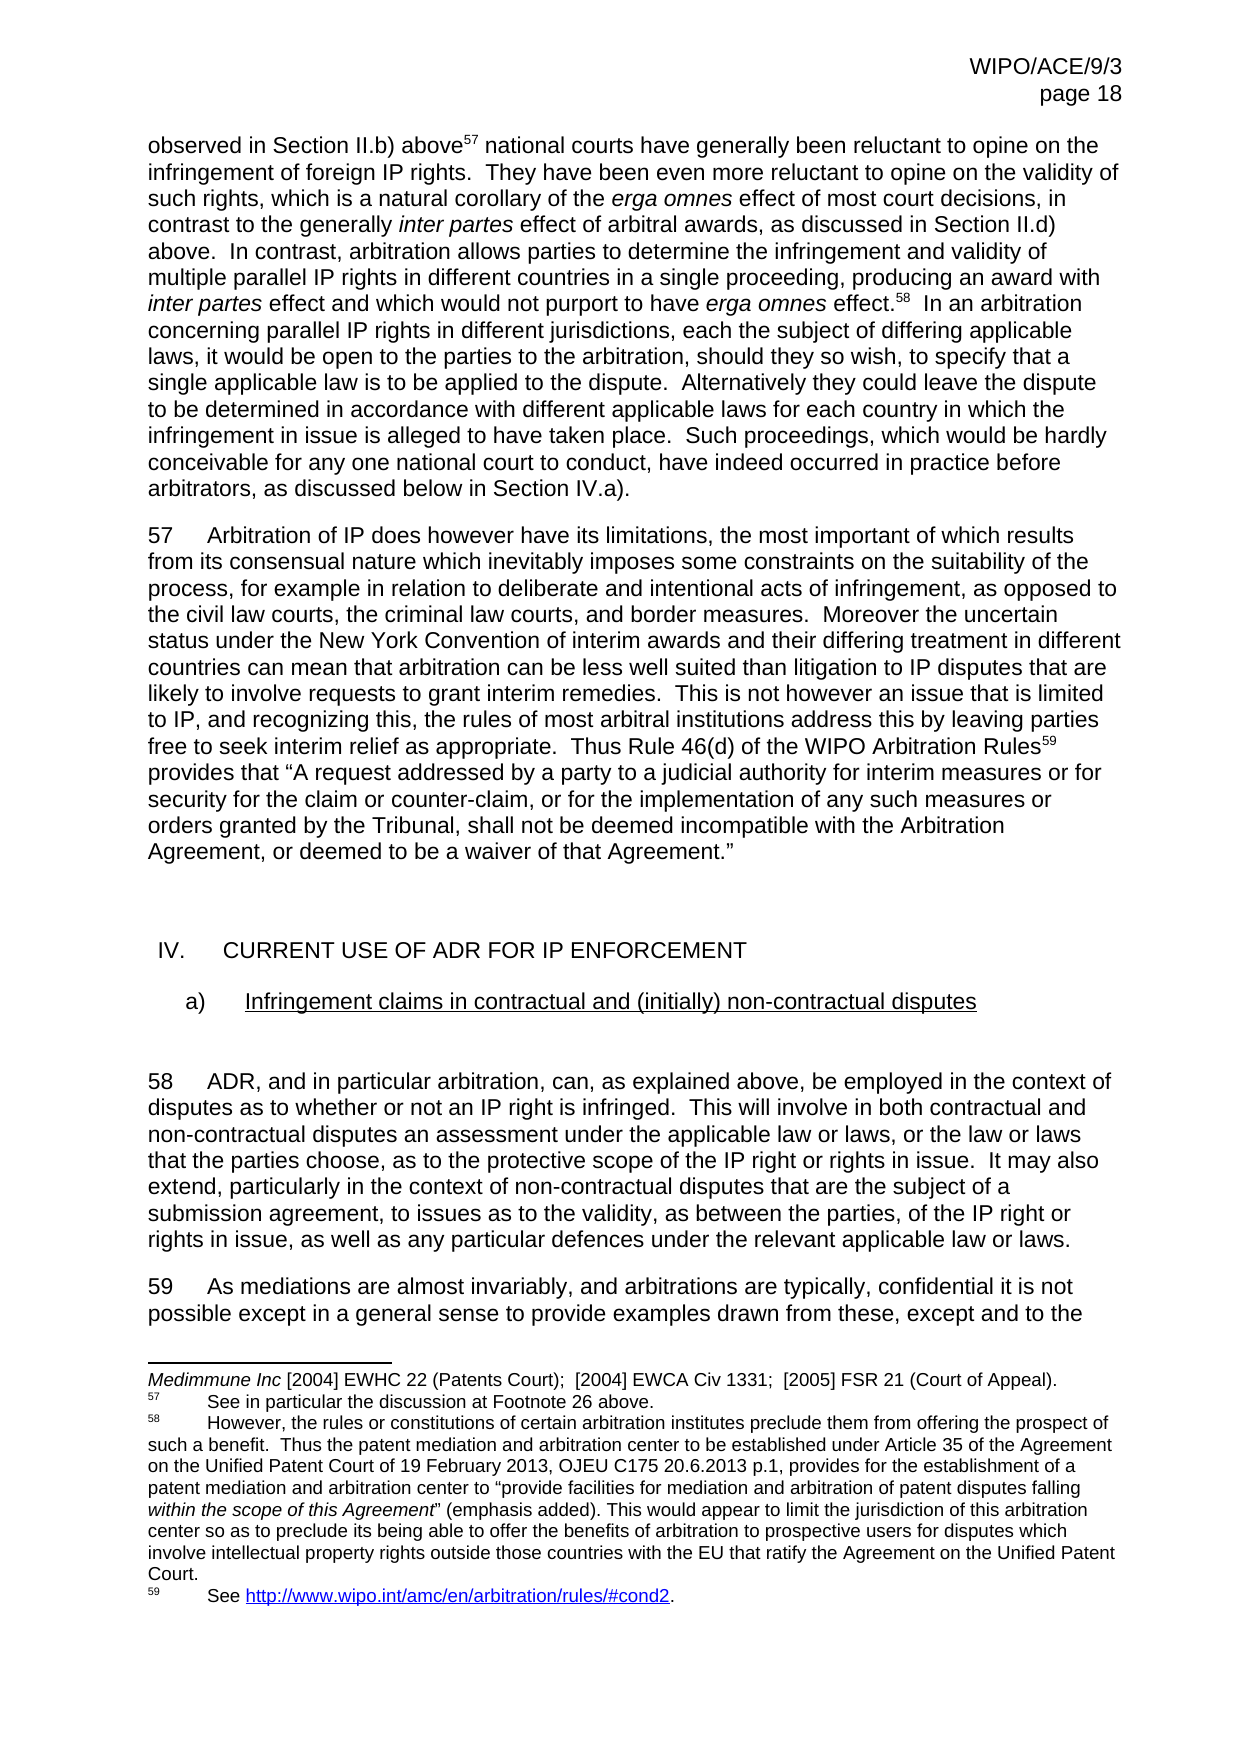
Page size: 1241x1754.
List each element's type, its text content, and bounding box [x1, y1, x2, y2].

text ADR, and in particular arbitration, can, as explained above, be employed in the context of disputes as to whether or not an IP right is infringed. This will involve in both contractual and non-contractual disputes an assessment under the applicable law or laws, or the law or laws that the parties choose, as to the protective scope of the IP right or rights in issue. It may also extend, particularly in the context of non-contractual disputes that are the subject of a submission agreement, to issues as to the validity, as between the parties, of the IP right or rights in issue, as well as any particular defences under the relevant applicable law or laws. [148, 1068, 1122, 1252]
text Although national courts, when so obliged by the terms of an agreement which they are called on to construe, may in effect be forced to consider the scope of foreign IP rights, as observed in Section II.b) above national courts have generally been reluctant to opine on the infringement of foreign IP rights. They have been even more reluctant to opine on the validity of such rights, which is a natural corollary of the erga omnes effect of most court decisions, in contrast to the generally inter partes effect of arbitral awards, as discussed in Section II.d) above. In contrast, arbitration allows parties to determine the infringement and validity of multiple parallel IP rights in different countries in a single proceeding, producing an award with inter partes effect and which would not purport to have erga omnes effect. In an arbitration concerning parallel IP rights in different jurisdictions, each the subject of differing applicable laws, it would be open to the parties to the arbitration, should they so wish, to specify that a single applicable law is to be applied to the dispute. Alternatively they could leave the dispute to be determined in accordance with different applicable laws for each country in which the infringement in issue is alleged to have taken place. Such proceedings, which would be hardly conceivable for any one national court to conduct, have indeed occurred in practice before arbitrators, as discussed below in Section IV.a). [148, 132, 1122, 501]
subtitle Current use of ADR for IP enforcement [185, 937, 1122, 963]
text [148, 1273, 1122, 1326]
subtitle Infringement claims in contractual and (initially) non-contractual disputes [185, 988, 1122, 1014]
text Arbitration of IP does however have its limitations, the most important of which results from its consensual nature which inevitably imposes some constraints on the suitability of the process, for example in relation to deliberate and intentional acts of infringement, as opposed to the civil law courts, the criminal law courts, and border measures. Moreover the uncertain status under the New York Convention of interim awards and their differing treatment in different countries can mean that arbitration can be less well suited than litigation to IP disputes that are likely to involve requests to grant interim remedies. This is not however an issue that is limited to IP, and recognizing this, the rules of most arbitral institutions address this by leaving parties free to seek interim relief as appropriate. Thus Rule 46(d) of the WIPO Arbitration Rules provides that “A request addressed by a party to a judicial authority for interim measures or for security for the claim or counter-claim, or for the implementation of any such measures or orders granted by the Tribunal, shall not be deemed incompatible with the Arbitration Agreement, or deemed to be a waiver of that Agreement.” [148, 522, 1122, 864]
